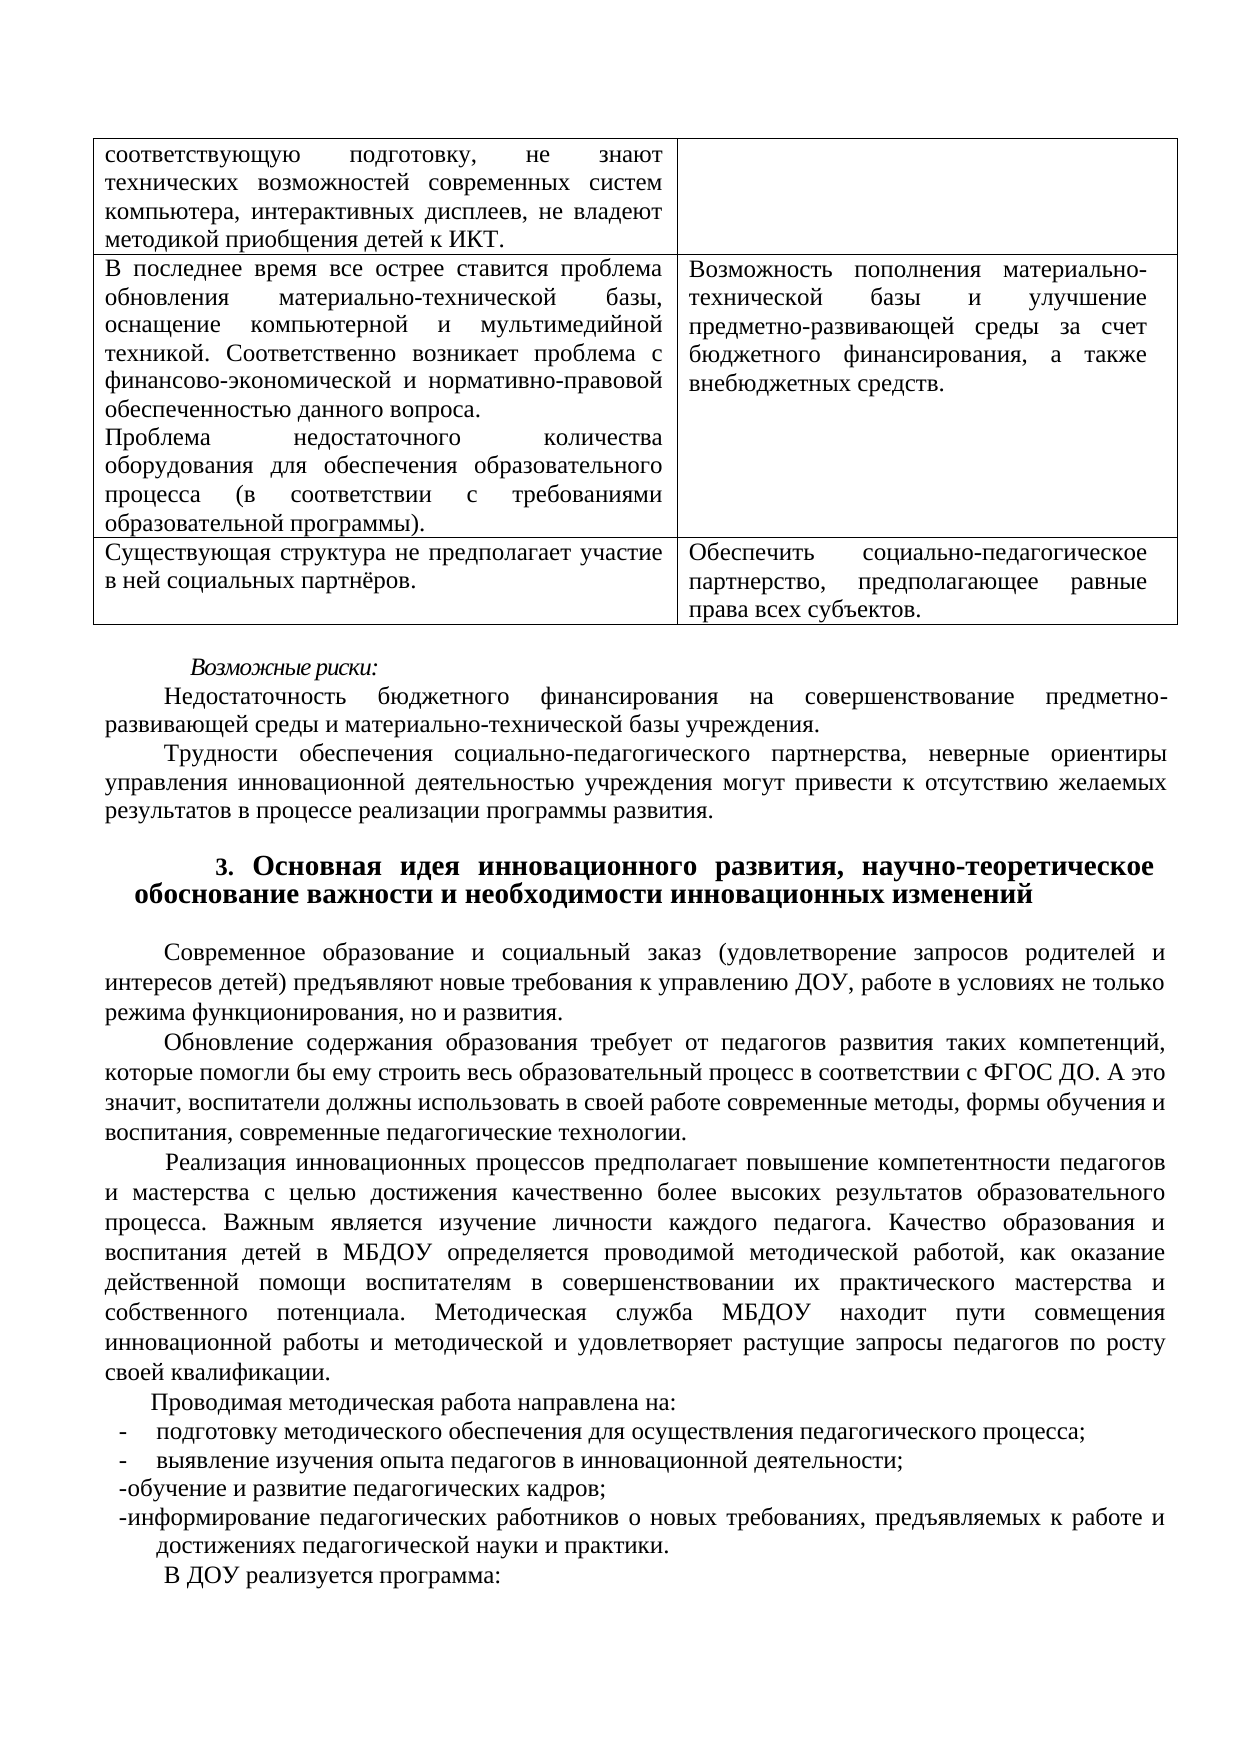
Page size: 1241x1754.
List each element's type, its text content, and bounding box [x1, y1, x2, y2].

table_cell Обеспечить социально-педагогическое партнерство, предполагающее равные права всех субъектов. [678, 538, 1177, 623]
text Обновление содержания образования требует от педагогов развития таких компетенций, которые помогли бы ему строить весь образовательный процесс в соответствии с ФГОС ДО. А это значит, воспитатели должны использовать в своей работе современные методы, формы обучения и воспитания, современные педагогические технологии. [104, 1027, 1166, 1147]
table_cell Возможность пополнения материально-технической базы и улучшение предметно-развивающей среды за счет бюджетного финансирования, а также внебюджетных средств. [678, 255, 1177, 537]
text Современное образование и социальный заказ (удовлетворение запросов родителей и интересов детей) предъявляют новые требования к управлению ДОУ, работе в условиях не только режима функционирования, но и развития. [104, 937, 1166, 1027]
list Основная идея инновационного развития, научно-теоретическое обоснование важности и необходимости инновационных изменений [134, 853, 1155, 909]
text Трудности обеспечения социально-педагогического партнерства, неверные ориентиры управления инновационной деятельностью учреждения могут привести к отсутствию желаемых результатов в процессе реализации программы развития. [104, 739, 1168, 824]
table_cell Существующая структура не предполагает участие в ней социальных партнёров. [94, 538, 677, 623]
table_cell В последнее время все острее ставится проблема обновления материально-технической базы, оснащение компьютерной и мультимедийной техникой. Соответственно возникает проблема с финансово-экономической и нормативно-правовой обеспеченностью данного вопроса. Проблема недостаточного количества оборудования для обеспечения образовательного процесса (в соответствии с требованиями образовательной программы). [94, 255, 677, 537]
list информирование педагогических работников о новых требованиях, предъявляемых к работе и достижениях педагогической науки и практики. [119, 1502, 1166, 1559]
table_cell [678, 139, 1177, 253]
list выявление изучения опыта педагогов в инновационной деятельности; [119, 1445, 1166, 1474]
text В ДОУ реализуется программа: [104, 1559, 1166, 1589]
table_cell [94, 139, 677, 253]
list подготовку методического обеспечения для осуществления педагогического процесса; [119, 1417, 1166, 1445]
text Недостаточность бюджетного финансирования на совершенствование предметноразвивающей среды и материально-технической базы учреждения. [104, 682, 1168, 739]
text Возможные риски: [190, 653, 1166, 682]
text Реализация инновационных процессов предполагает повышение компетентности педагогов и мастерства с целью достижения качественно более высоких результатов образовательного процесса. Важным является изучение личности каждого педагога. Качество образования и воспитания детей в МБДОУ определяется проводимой методической работой, как оказание действенной помощи воспитателям в совершенствовании их практического мастерства и собственного потенциала. Методическая служба МБДОУ находит пути совмещения инновационной работы и методической и удовлетворяет растущие запросы педагогов по росту своей квалификации. [104, 1147, 1166, 1387]
text Проводимая методическая работа направлена на: [104, 1387, 1166, 1417]
list обучение и развитие педагогических кадров; [119, 1474, 1166, 1502]
